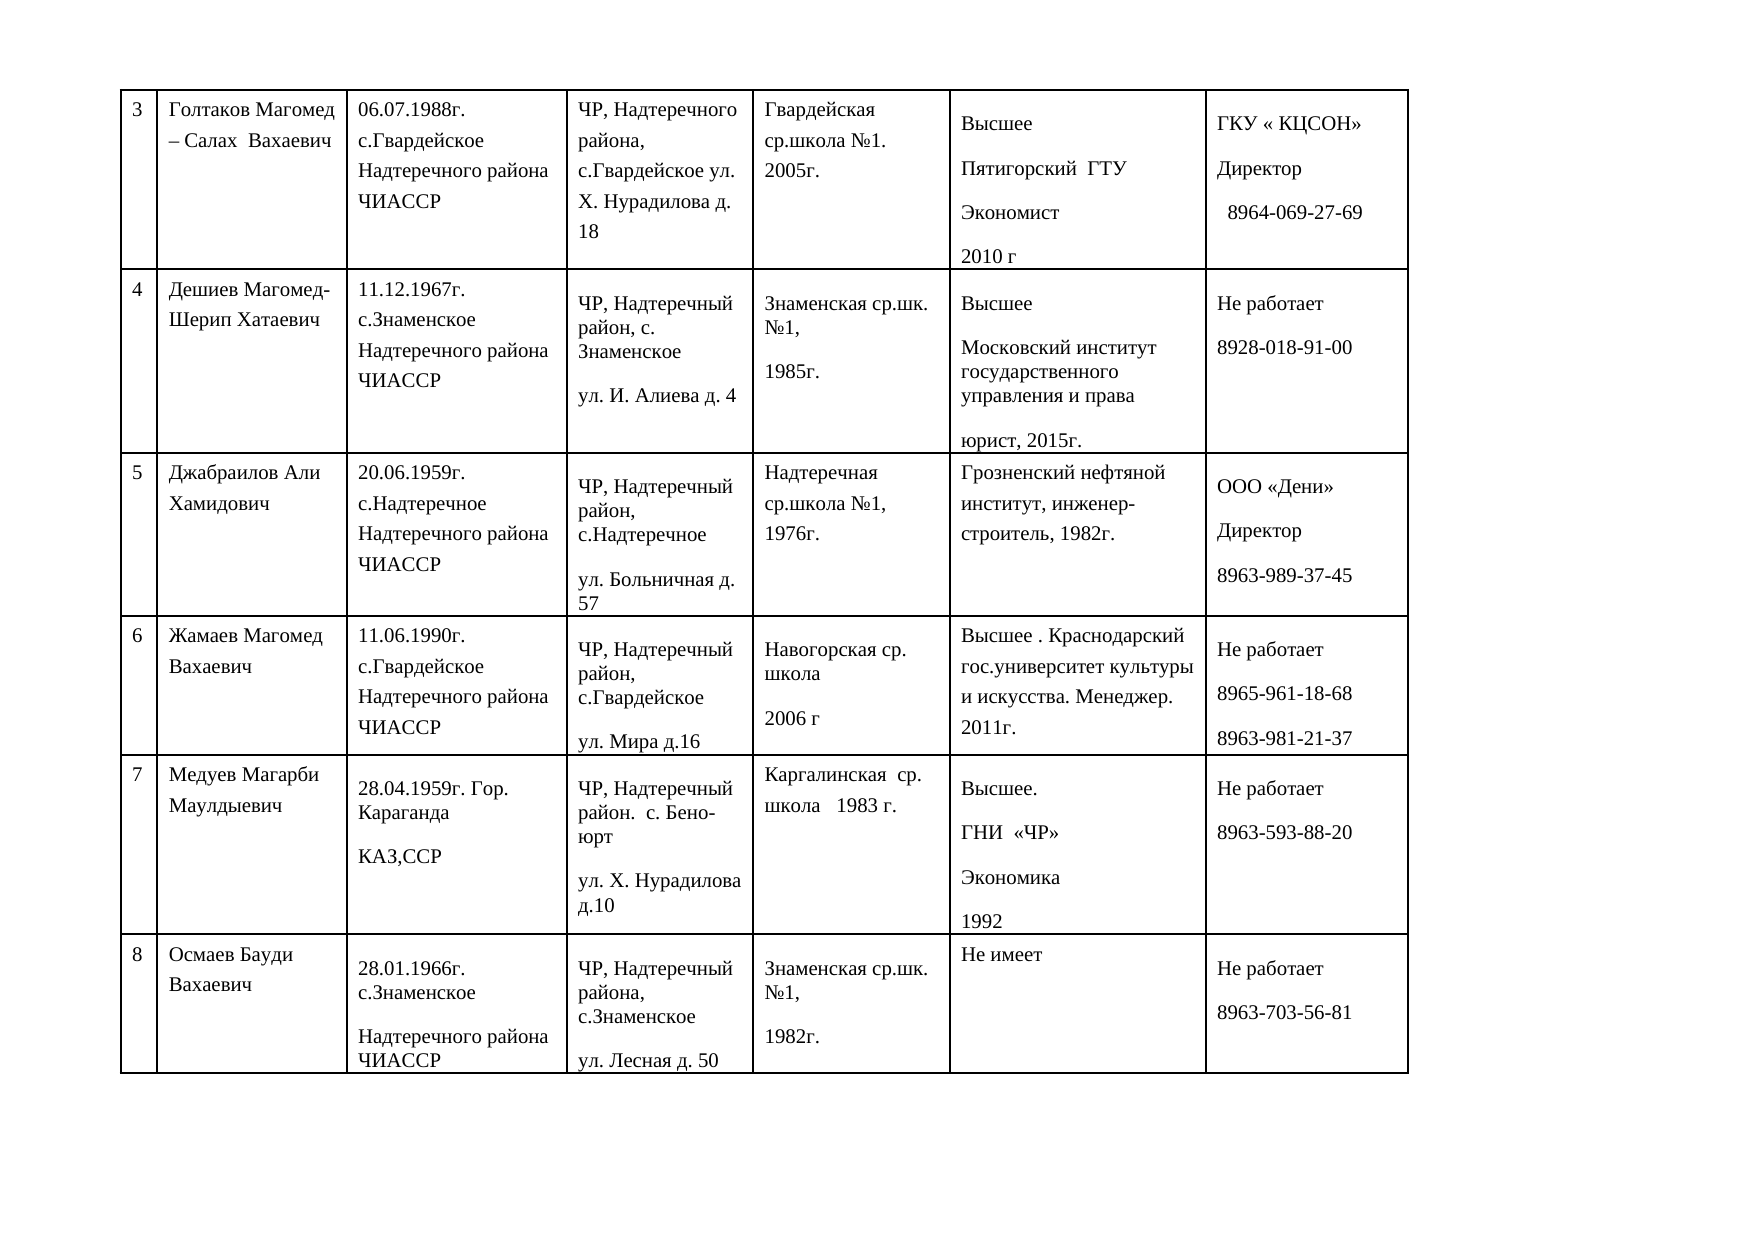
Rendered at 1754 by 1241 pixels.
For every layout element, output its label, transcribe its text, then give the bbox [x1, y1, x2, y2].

table_cell Высшее Пятигорский ГТУ Экономист 2010 г [951, 91, 1205, 268]
table_cell Высшее. ГНИ «ЧР» Экономика 1992 [951, 756, 1205, 933]
table_cell 4 [122, 270, 156, 452]
table_cell ЧР, Надтеречный район, с. Знаменское ул. И. Алиева д. 4 [568, 270, 752, 452]
table_cell Дешиев Магомед- Шерип Хатаевич [158, 270, 346, 452]
table_cell Не имеет [951, 935, 1205, 1072]
table_cell Знаменская ср.шк.№1, 1982г. [754, 935, 949, 1072]
table_cell Жамаев Магомед Вахаевич [158, 617, 346, 753]
table_cell Надтеречная ср.школа №1, 1976г. [754, 454, 949, 614]
table_cell Не работает 8963-703-56-81 [1207, 935, 1407, 1072]
table_cell Грозненский нефтяной институт, инженер-строитель, 1982г. [951, 454, 1205, 614]
table_cell Навогорская ср. школа 2006 г [754, 617, 949, 753]
table_cell ЧР, Надтеречный район, с.Гвардейское ул. Мира д.16 [568, 617, 752, 753]
table_cell 11.12.1967г. с.Знаменское Надтеречного района ЧИАССР [348, 270, 566, 452]
table_cell Не работает 8928-018-91-00 [1207, 270, 1407, 452]
table_cell ГКУ « КЦСОН» Директор 8964-069-27-69 [1207, 91, 1407, 268]
table_cell Джабраилов Али Хамидович [158, 454, 346, 614]
table_cell Знаменская ср.шк.№1, 1985г. [754, 270, 949, 452]
table_cell 7 [122, 756, 156, 933]
table_cell Голтаков Магомед – Салах Вахаевич [158, 91, 346, 268]
table_cell Осмаев Бауди Вахаевич [158, 935, 346, 1072]
table_cell Высшее . Краснодарский гос.университет культуры и искусства. Менеджер. 2011г. [951, 617, 1205, 753]
table_cell Медуев Магарби Маулдыевич [158, 756, 346, 933]
table_cell ООО «Дени» Директор 8963-989-37-45 [1207, 454, 1407, 614]
table_cell Не работает 8965-961-18-68 8963-981-21-37 [1207, 617, 1407, 753]
table_cell Каргалинская ср. школа 1983 г. [754, 756, 949, 933]
table_cell 28.01.1966г. с.Знаменское Надтеречного района ЧИАССР [348, 935, 566, 1072]
table_cell 28.04.1959г. Гор. Караганда КАЗ,ССР [348, 756, 566, 933]
table_cell 6 [122, 617, 156, 753]
table_cell ЧР, Надтеречный район. с. Бено-юрт ул. Х. Нурадилова д.10 [568, 756, 752, 933]
table_cell Не работает 8963-593-88-20 [1207, 756, 1407, 933]
table_cell 3 [122, 91, 156, 268]
table_cell 8 [122, 935, 156, 1072]
table_cell 5 [122, 454, 156, 614]
table_cell ЧР, Надтеречного района, с.Гвардейское ул. Х. Нурадилова д. 18 [568, 91, 752, 268]
table_cell 06.07.1988г. с.Гвардейское Надтеречного района ЧИАССР [348, 91, 566, 268]
table_cell ЧР, Надтеречный район, с.Надтеречное ул. Больничная д. 57 [568, 454, 752, 614]
table_cell Гвардейская ср.школа №1. 2005г. [754, 91, 949, 268]
table_cell 11.06.1990г. с.Гвардейское Надтеречного района ЧИАССР [348, 617, 566, 753]
table_cell ЧР, Надтеречный района, с.Знаменское ул. Лесная д. 50 [568, 935, 752, 1072]
table_cell Высшее Московский институт государственного управления и права юрист, 2015г. [951, 270, 1205, 452]
table_cell 20.06.1959г. с.Надтеречное Надтеречного района ЧИАССР [348, 454, 566, 614]
